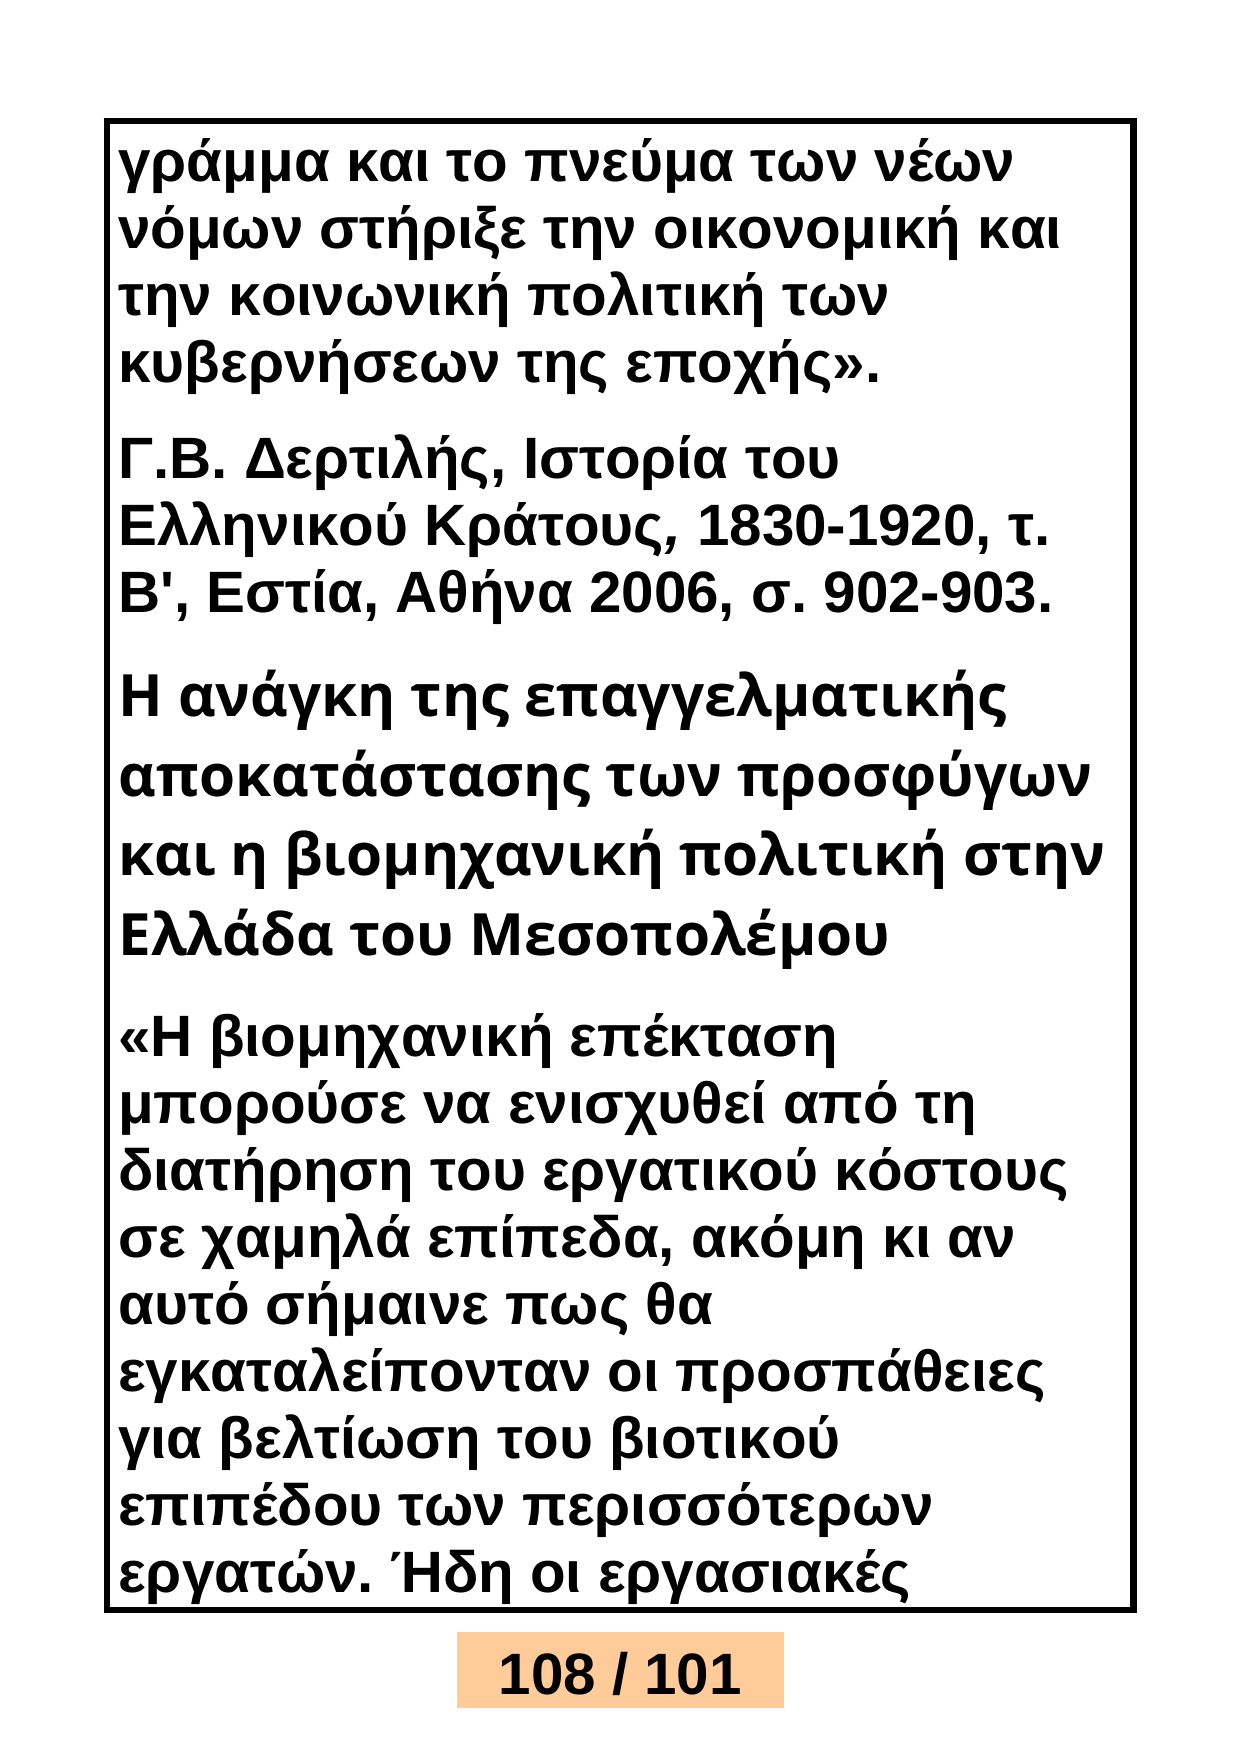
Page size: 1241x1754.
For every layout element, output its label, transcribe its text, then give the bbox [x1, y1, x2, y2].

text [110, 124, 1130, 395]
text Η ανάγκη της επαγγελματικής αποκατάστασης των προσφύγων και η βιομηχανική πολιτική στην Ελλάδα του Μεσοπολέμου [110, 646, 1130, 972]
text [110, 993, 1130, 1607]
text Γ.Β. Δερτιλής, Ιστορία του Ελληνικού Κράτους, 1830-1920, τ. Β', Εστία, Αθήνα 2006, σ. 902-903. [110, 416, 1130, 625]
